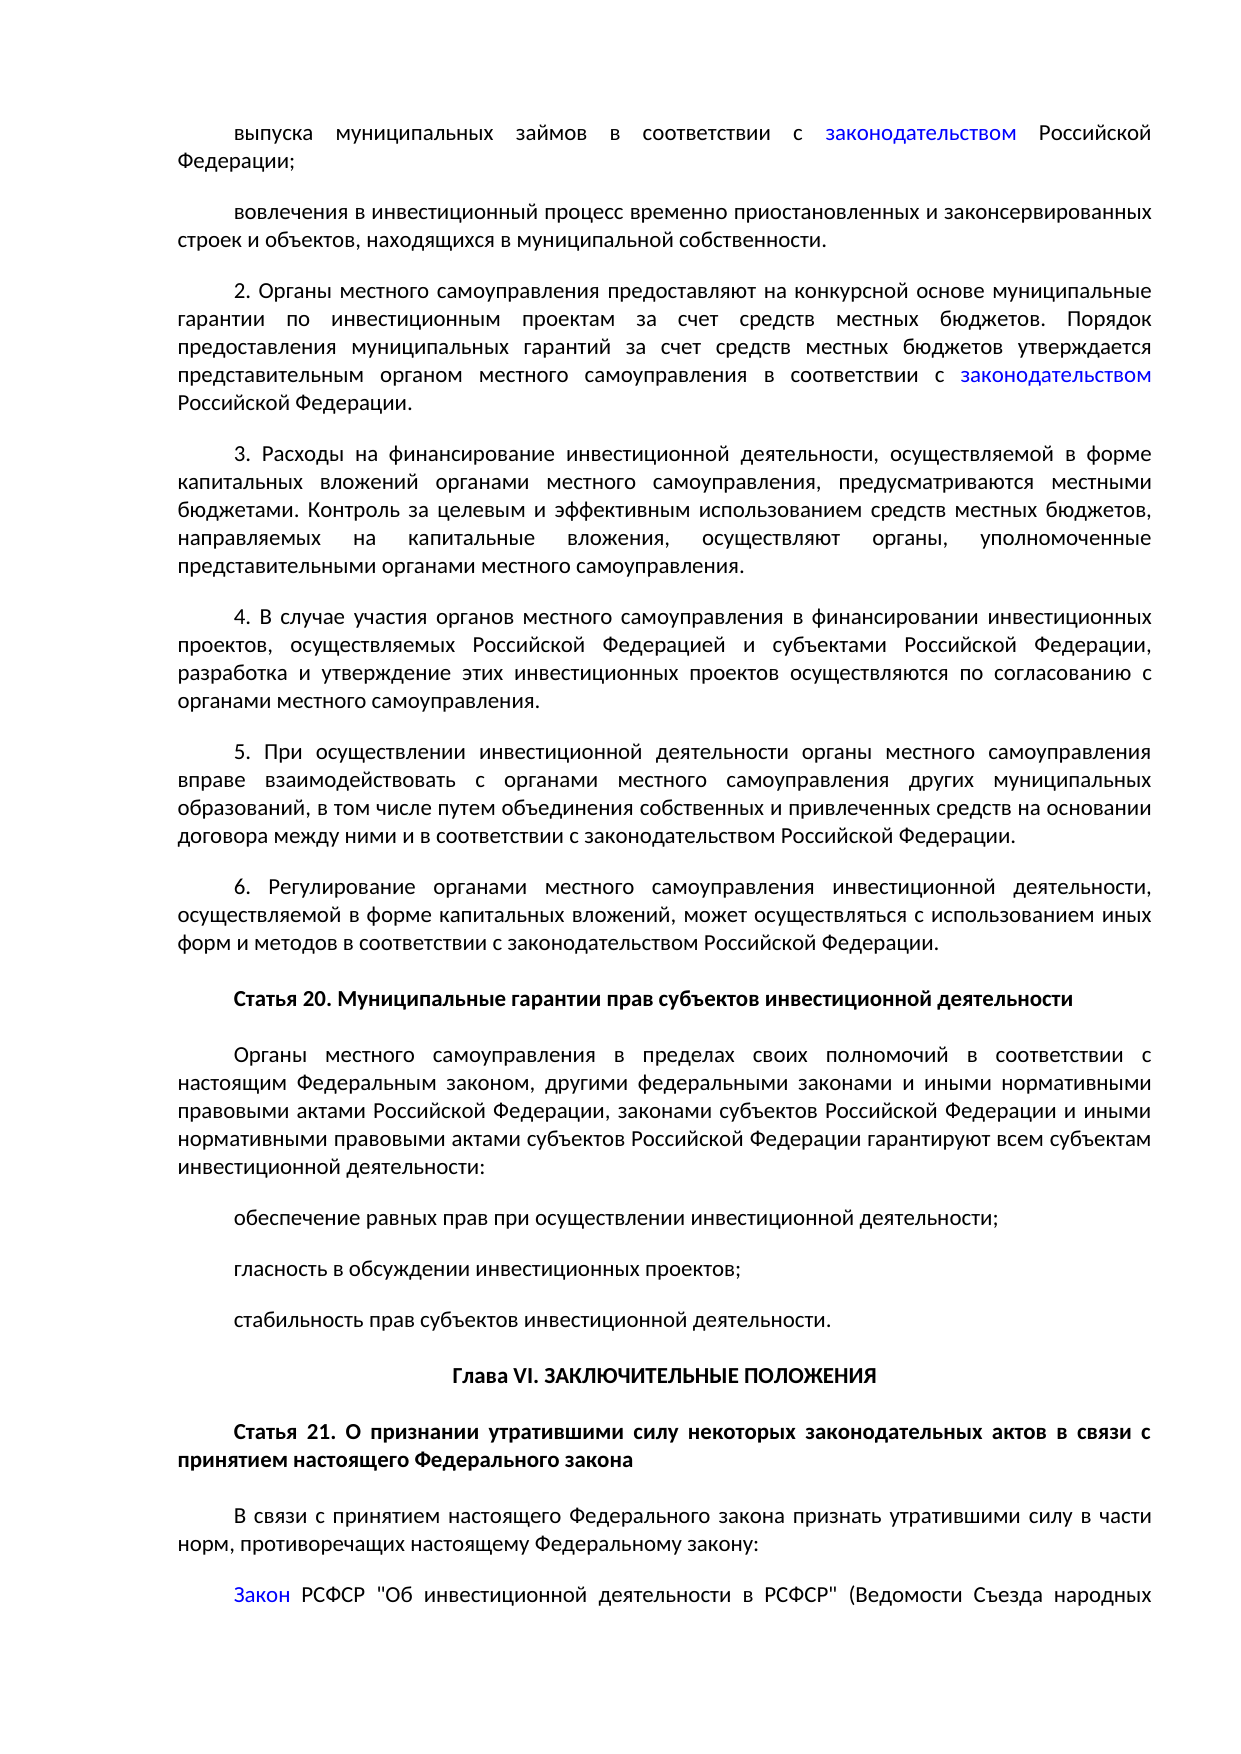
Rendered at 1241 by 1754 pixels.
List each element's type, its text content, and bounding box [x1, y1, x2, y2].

text В связи с принятием настоящего Федерального закона признать утратившими силу в части норм, противоречащих настоящему Федеральному закону: [177, 1501, 1152, 1557]
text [177, 1580, 1152, 1608]
text 6. Регулирование органами местного самоуправления инвестиционной деятельности, осуществляемой в форме капитальных вложений, может осуществляться с использованием иных форм и методов в соответствии с законодательством Российской Федерации. [177, 872, 1152, 956]
text Органы местного самоуправления в пределах своих полномочий в соответствии с настоящим Федеральным законом, другими федеральными законами и иными нормативными правовыми актами Российской Федерации, законами субъектов Российской Федерации и иными нормативными правовыми актами субъектов Российской Федерации гарантируют всем субъектам инвестиционной деятельности: [177, 1040, 1152, 1180]
text 3. Расходы на финансирование инвестиционной деятельности, осуществляемой в форме капитальных вложений органами местного самоуправления, предусматриваются местными бюджетами. Контроль за целевым и эффективным использованием средств местных бюджетов, направляемых на капитальные вложения, осуществляют органы, уполномоченные представительными органами местного самоуправления. [177, 439, 1152, 579]
text 4. В случае участия органов местного самоуправления в финансировании инвестиционных проектов, осуществляемых Российской Федерацией и субъектами Российской Федерации, разработка и утверждение этих инвестиционных проектов осуществляются по согласованию с органами местного самоуправления. [177, 602, 1152, 714]
text вовлечения в инвестиционный процесс временно приостановленных и законсервированных строек и объектов, находящихся в муниципальной собственности. [177, 197, 1152, 253]
text стабильность прав субъектов инвестиционной деятельности. [177, 1305, 1152, 1333]
text 2. Органы местного самоуправления предоставляют на конкурсной основе муниципальные гарантии по инвестиционным проектам за счет средств местных бюджетов. Порядок предоставления муниципальных гарантий за счет средств местных бюджетов утверждается представительным органом местного самоуправления в соответствии с законодательством Российской Федерации. [177, 276, 1152, 416]
title Статья 21. О признании утратившими силу некоторых законодательных актов в связи с принятием настоящего Федерального закона [177, 1417, 1152, 1473]
text гласность в обсуждении инвестиционных проектов; [177, 1254, 1152, 1282]
title Глава VI. ЗАКЛЮЧИТЕЛЬНЫЕ ПОЛОЖЕНИЯ [177, 1361, 1152, 1389]
title Статья 20. Муниципальные гарантии прав субъектов инвестиционной деятельности [177, 984, 1152, 1012]
text 5. При осуществлении инвестиционной деятельности органы местного самоуправления вправе взаимодействовать с органами местного самоуправления других муниципальных образований, в том числе путем объединения собственных и привлеченных средств на основании договора между ними и в соответствии с законодательством Российской Федерации. [177, 737, 1152, 849]
text выпуска муниципальных займов в соответствии с законодательством Российской Федерации; [177, 118, 1152, 174]
text обеспечение равных прав при осуществлении инвестиционной деятельности; [177, 1203, 1152, 1231]
